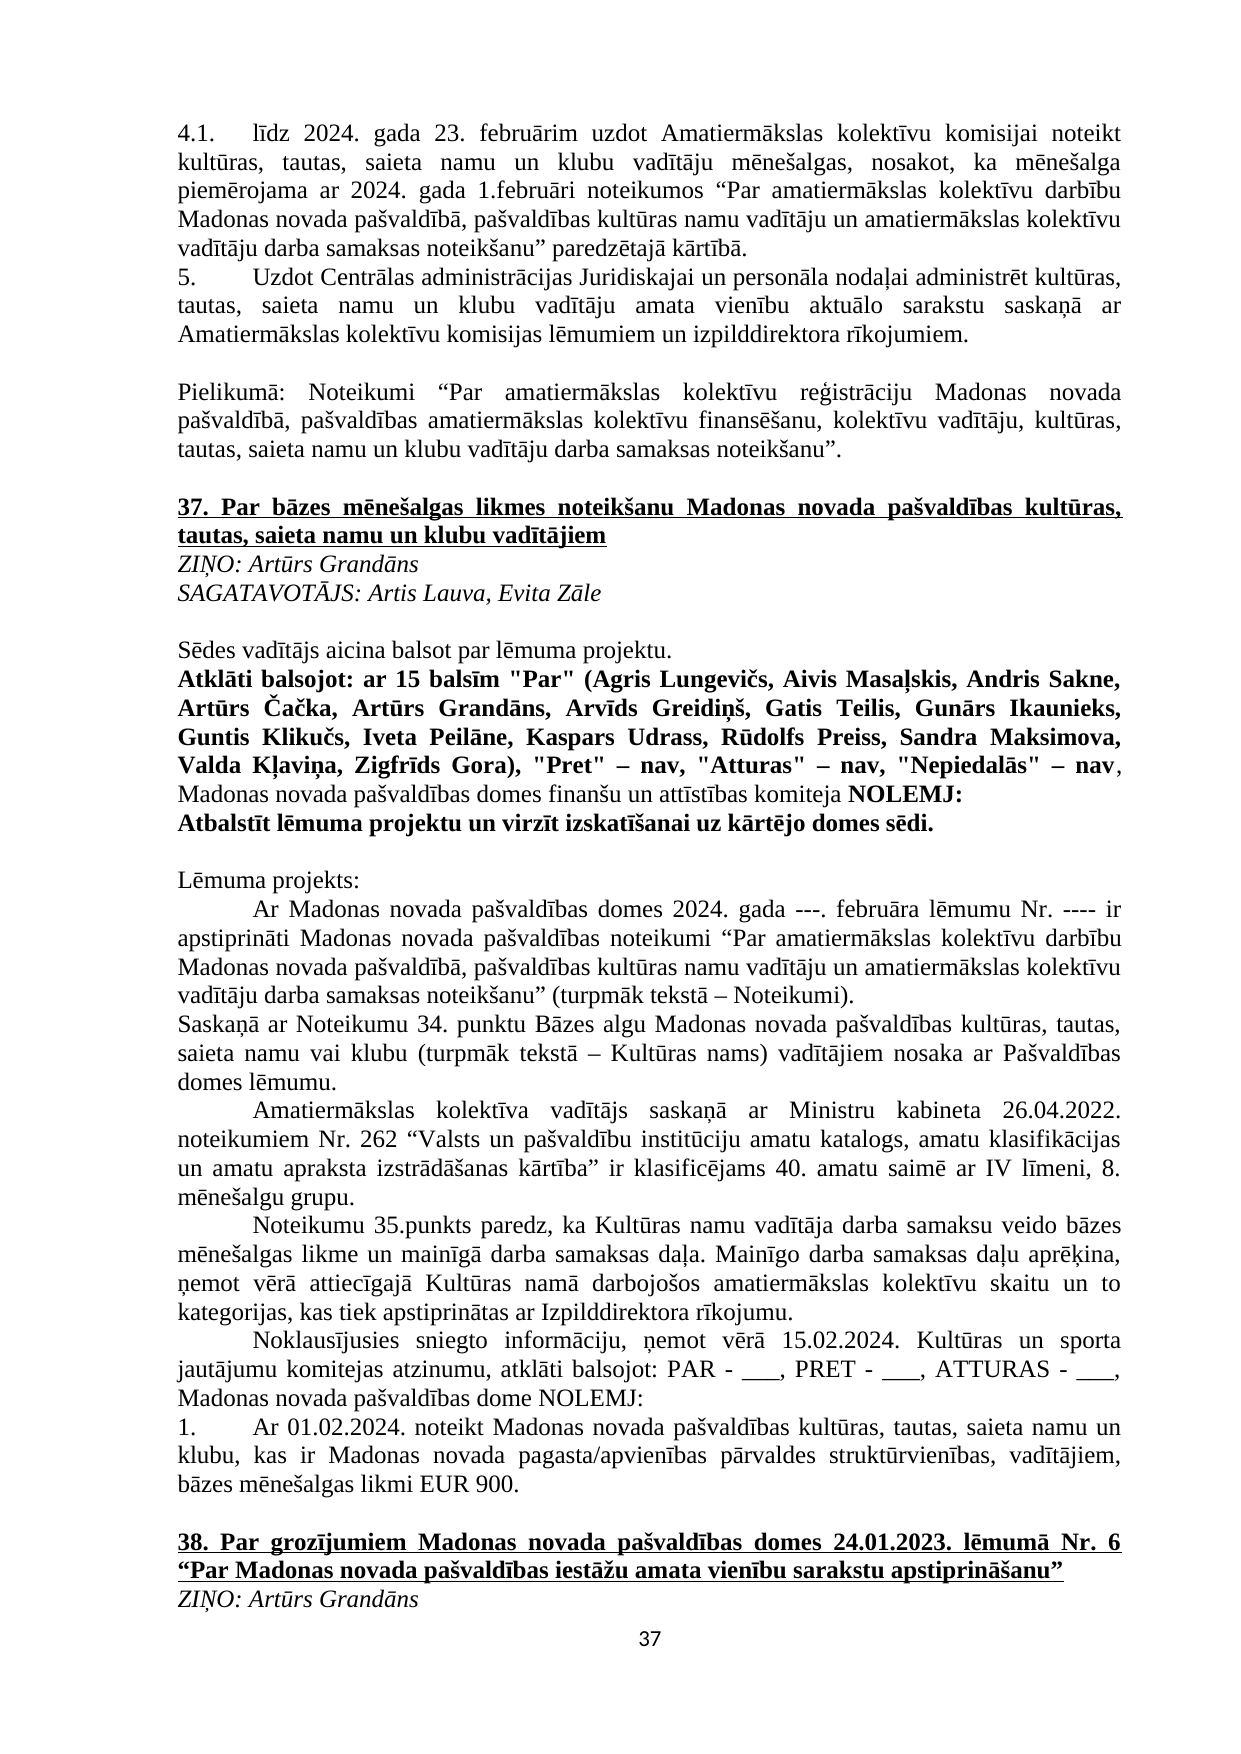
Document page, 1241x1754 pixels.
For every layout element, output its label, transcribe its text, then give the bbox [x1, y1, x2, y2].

text 37. Par bāzes mēnešalgas likmes noteikšanu Madonas novada pašvaldības kultūras, tautas, saieta namu un klubu vadītājiem [177, 492, 1122, 517]
text Noteikumu 35.punkts paredz, ka Kultūras namu vadītāja darba samaksu veido bāzes mēnešalgas likme un mainīgā darba samaksas daļa. Mainīgo darba samaksas daļu aprēķina, ņemot vērā attiecīgajā Kultūras namā darbojošos amatiermākslas kolektīvu skaitu un to kategorijas, kas tiek apstiprinātas ar Izpilddirektora rīkojumu. [177, 1211, 1122, 1326]
text ZIŅO: Artūrs Grandāns [177, 549, 1122, 578]
text Atbalstīt lēmuma projektu un virzīt izskatīšanai uz kārtējo domes sēdi. [177, 808, 1122, 837]
text ZIŅO: Artūrs Grandāns [177, 1584, 1122, 1613]
text 38. Par grozījumiem Madonas novada pašvaldības domes 24.01.2023. lēmumā Nr. 6 “Par Madonas novada pašvaldības iestāžu amata vienību sarakstu apstiprināšanu” [177, 1527, 1122, 1552]
text 38. Par grozījumiem Madonas novada pašvaldības domes 24.01.2023. lēmumā Nr. 6 “Par Madonas novada pašvaldības iestāžu amata vienību sarakstu apstiprināšanu” [177, 1553, 1122, 1584]
text Pielikumā: Noteikumi “Par amatiermākslas kolektīvu reģistrāciju Madonas novada pašvaldībā, pašvaldības amatiermākslas kolektīvu finansēšanu, kolektīvu vadītāju, kultūras, tautas, saieta namu un klubu vadītāju darba samaksas noteikšanu”. [177, 377, 1122, 463]
text 5. Uzdot Centrālas administrācijas Juridiskajai un personāla nodaļai administrēt kultūras, tautas, saieta namu un klubu vadītāju amata vienību aktuālo sarakstu saskaņā ar Amatiermākslas kolektīvu komisijas lēmumiem un izpilddirektora rīkojumiem. [177, 262, 1122, 348]
text 1. Ar 01.02.2024. noteikt Madonas novada pašvaldības kultūras, tautas, saieta namu un klubu, kas ir Madonas novada pagasta/apvienības pārvaldes struktūrvienības, vadītājiem, bāzes mēnešalgas likmi EUR 900. [177, 1412, 1122, 1498]
text Amatiermākslas kolektīva vadītājs saskaņā ar Ministru kabineta 26.04.2022. noteikumiem Nr. 262 “Valsts un pašvaldību institūciju amatu katalogs, amatu klasifikācijas un amatu apraksta izstrādāšanas kārtība” ir klasificējams 40. amatu saimē ar IV līmeni, 8. mēnešalgu grupu. [177, 1096, 1122, 1211]
text Ar Madonas novada pašvaldības domes 2024. gada ---. februāra lēmumu Nr. ---- ir apstiprināti Madonas novada pašvaldības noteikumi “Par amatiermākslas kolektīvu darbību Madonas novada pašvaldībā, pašvaldības kultūras namu vadītāju un amatiermākslas kolektīvu vadītāju darba samaksas noteikšanu” (turpmāk tekstā – Noteikumi). [177, 894, 1122, 1009]
text Saskaņā ar Noteikumu 34. punktu Bāzes algu Madonas novada pašvaldības kultūras, tautas, saieta namu vai klubu (turpmāk tekstā – Kultūras nams) vadītājiem nosaka ar Pašvaldības domes lēmumu. [177, 1009, 1122, 1096]
text Noklausījusies sniegto informāciju, ņemot vērā 15.02.2024. Kultūras un sporta jautājumu komitejas atzinumu, atklāti balsojot: PAR - ___, PRET - ___, ATTURAS - ___, Madonas novada pašvaldības dome NOLEMJ: [177, 1326, 1122, 1412]
text Atklāti balsojot: ar 15 balsīm "Par" (Agris Lungevičs, Aivis Masaļskis, Andris Sakne, Artūrs Čačka, Artūrs Grandāns, Arvīds Greidiņš, Gatis Teilis, Gunārs Ikaunieks, Guntis Klikučs, Iveta Peilāne, Kaspars Udrass, Rūdolfs Preiss, Sandra Maksimova, Valda Kļaviņa, Zigfrīds Gora), "Pret" – nav, "Atturas" – nav, "Nepiedalās" – nav, Madonas novada pašvaldības domes finanšu un attīstības komiteja NOLEMJ: [177, 664, 1122, 808]
text 4.1. līdz 2024. gada 23. februārim uzdot Amatiermākslas kolektīvu komisijai noteikt kultūras, tautas, saieta namu un klubu vadītāju mēnešalgas, nosakot, ka mēnešalga piemērojama ar 2024. gada 1.februāri noteikumos “Par amatiermākslas kolektīvu darbību Madonas novada pašvaldībā, pašvaldības kultūras namu vadītāju un amatiermākslas kolektīvu vadītāju darba samaksas noteikšanu” paredzētajā kārtībā. [177, 118, 1122, 262]
text Lēmuma projekts: [177, 866, 1122, 894]
text 37. Par bāzes mēnešalgas likmes noteikšanu Madonas novada pašvaldības kultūras, tautas, saieta namu un klubu vadītājiem [177, 518, 1122, 549]
text Sēdes vadītājs aicina balsot par lēmuma projektu. [177, 636, 1122, 664]
text SAGATAVOTĀJS: Artis Lauva, Evita Zāle [177, 578, 1122, 607]
